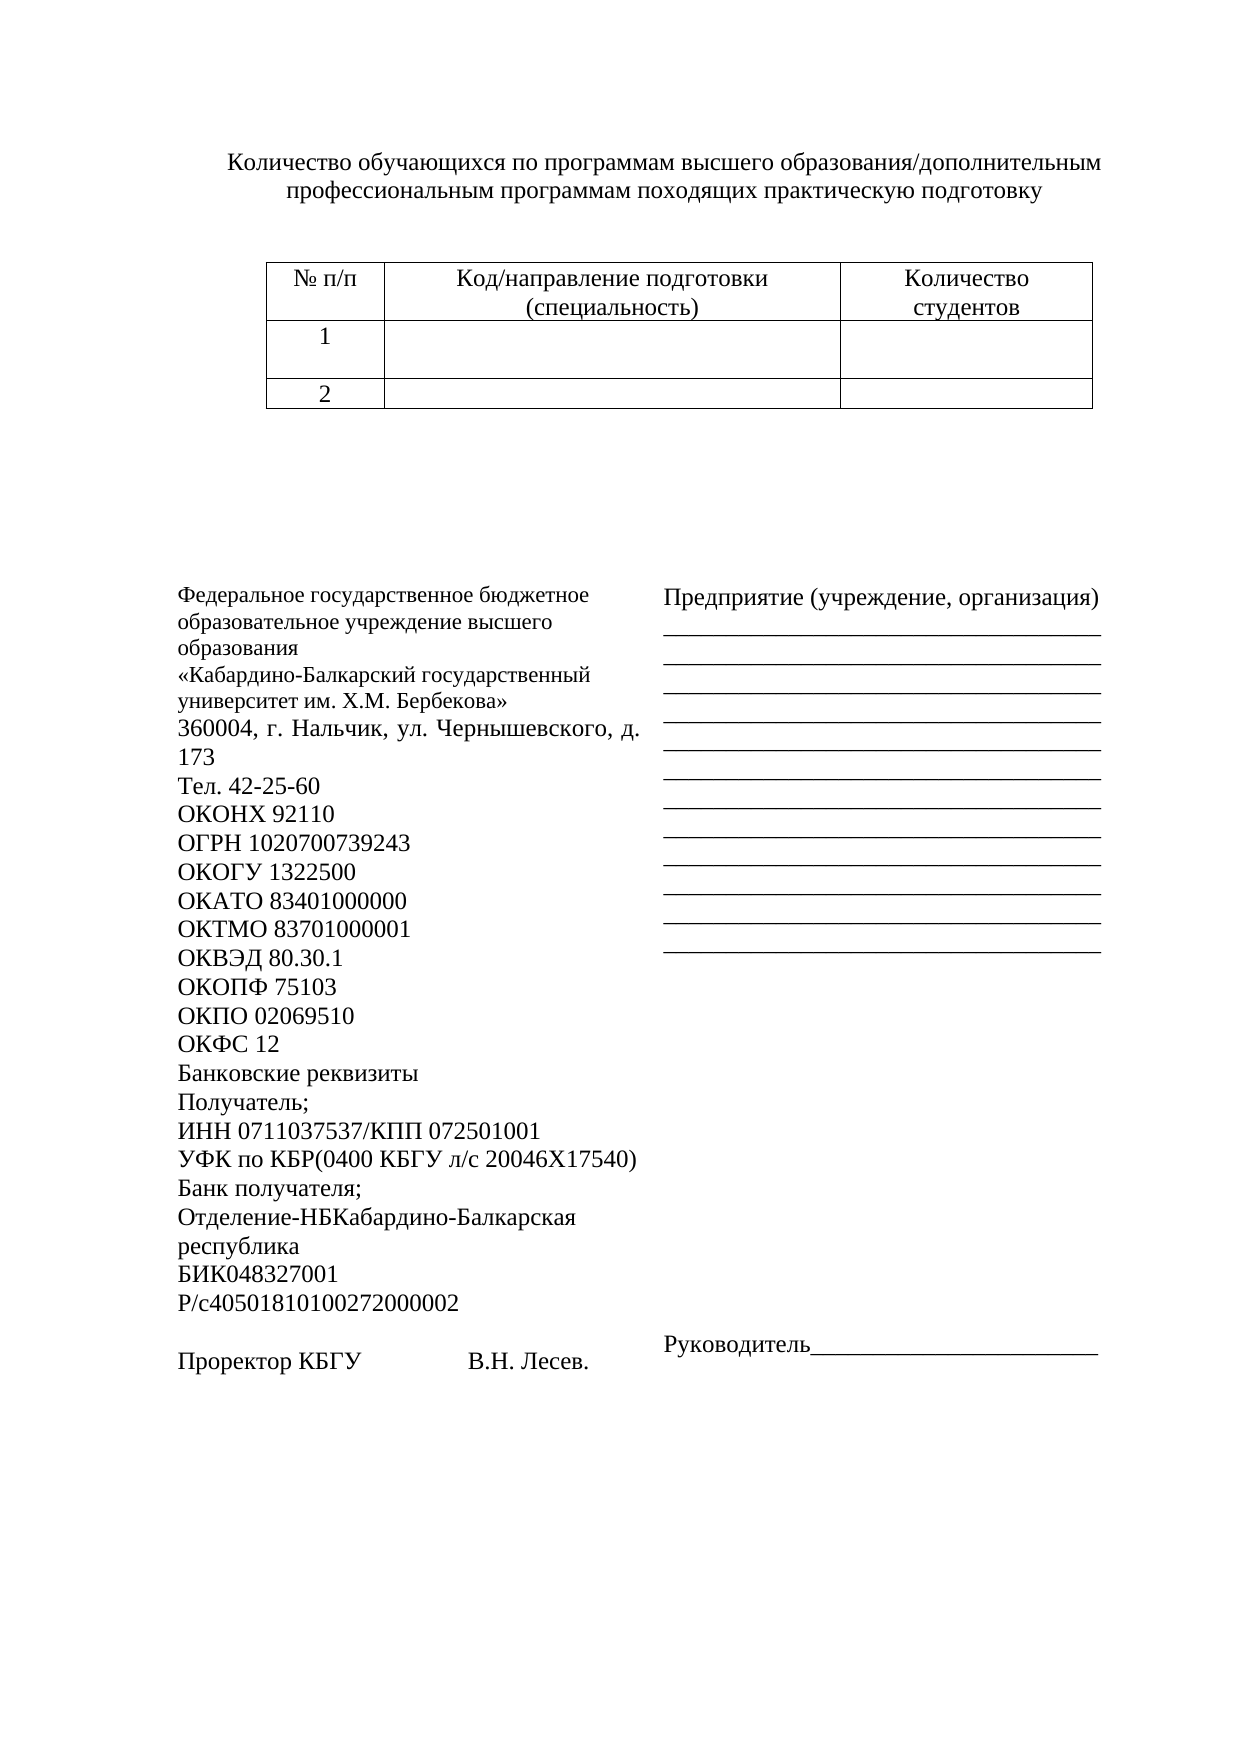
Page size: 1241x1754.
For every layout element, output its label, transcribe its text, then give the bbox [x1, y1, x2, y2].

table_header Предприятие (учреждение, организация) ___________________________________ ___________________________________ ___________________________________ ___________________________________ ___________________________________ ___________________________________ ___________________________________ ___________________________________ ___________________________________ ___________________________________ ___________________________________ ___________________________________ Руководитель_______________________ [652, 582, 1163, 1547]
table_header Федеральное государственное бюджетное образовательное учреждение высшего образования «Кабардино-Балкарский государственный университет им. Х.М. Бербекова» . Нальчик, ул. Чернышевского, д. 173 Тел. 42-25-60 ОКОНХ 92110 ОГРН 1020700739243 ОКОГУ 1322500 ОКАТО 83401000000 ОКТМО 83701000001 ОКВЭД 80.30.1 ОКОПФ 75103 ОКПО 02069510 ОКФС 12 Банковские реквизиты Получатель; ИНН 0711037537/КПП 072501001 УФК по КБР(0400 КБГУ л/с 20046Х17540) Банк получателя; Отделение-НБКабардино-Балкарская республика БИК048327001 Р/с40501810100272000002 Проректор КБГУ В.Н. Лесев. [166, 582, 652, 1547]
table_header № п/п [267, 263, 384, 320]
table_header Количество студентов [841, 263, 1092, 320]
table_header Код/направление подготовки (специальность) [385, 263, 840, 320]
table_cell 1 [267, 321, 384, 378]
table_cell [385, 379, 840, 408]
table_cell 2 [267, 379, 384, 408]
text Количество обучающихся по программам высшего образования/дополнительным профессиональным программам походящих практическую подготовку [177, 147, 1152, 204]
table_cell [841, 379, 1092, 408]
table_cell [385, 321, 840, 378]
table_cell [841, 321, 1092, 378]
